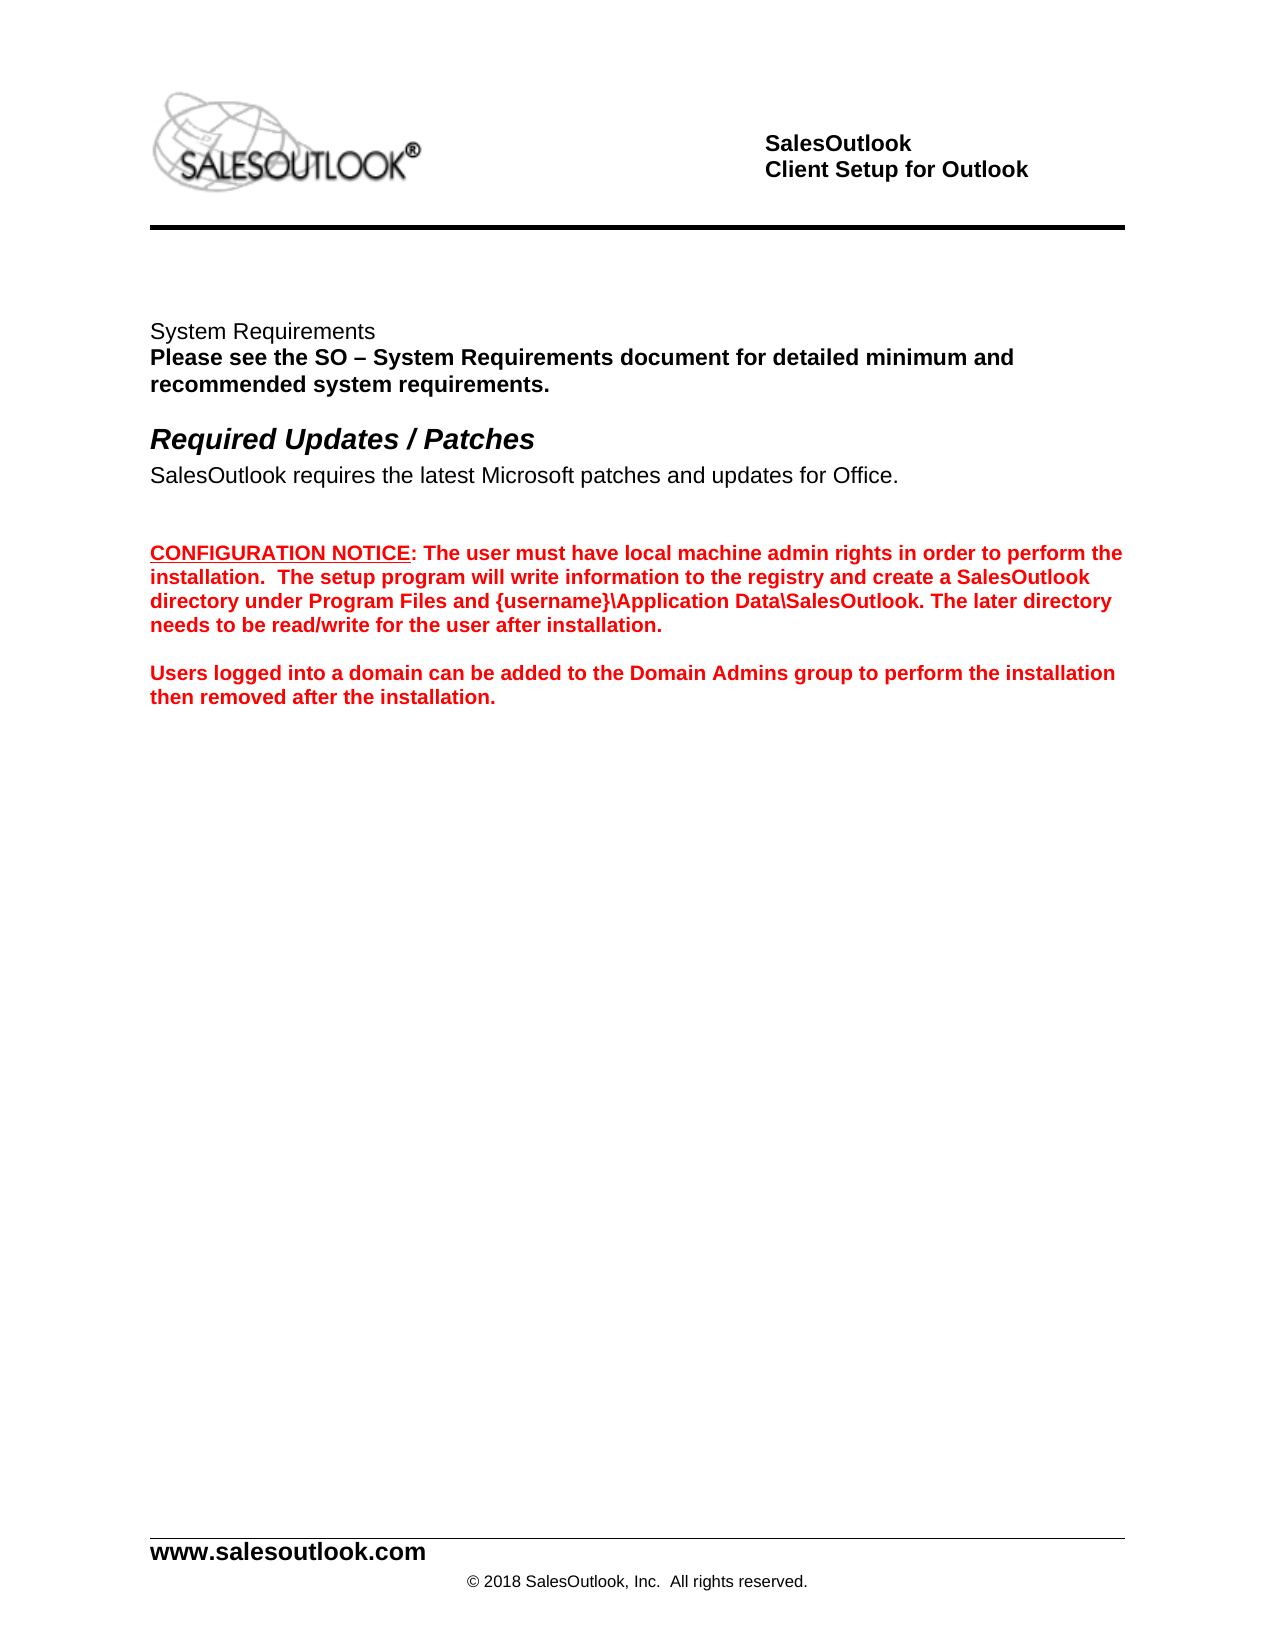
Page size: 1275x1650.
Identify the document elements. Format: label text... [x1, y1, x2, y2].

subtitle Required Updates / Patches [150, 422, 1125, 456]
text Please see the SO – System Requirements document for detailed minimum and recommended system requirements. [150, 344, 1125, 397]
text CONFIGURATION NOTICE: The user must have local machine admin rights in order to perform the installation. The setup program will write information to the registry and create a SalesOutlook directory under Program Files and {username}\Application Data\SalesOutlook. The later directory needs to be read/write for the user after installation. [150, 541, 1125, 637]
text System Requirements [150, 318, 1125, 344]
text Users logged into a domain can be added to the Domain Admins group to perform the installation then removed after the installation. [150, 661, 1125, 708]
text sOutlook requires the latest Microsoft patches and updates for Office. [150, 462, 1125, 488]
picture [150, 90, 428, 199]
